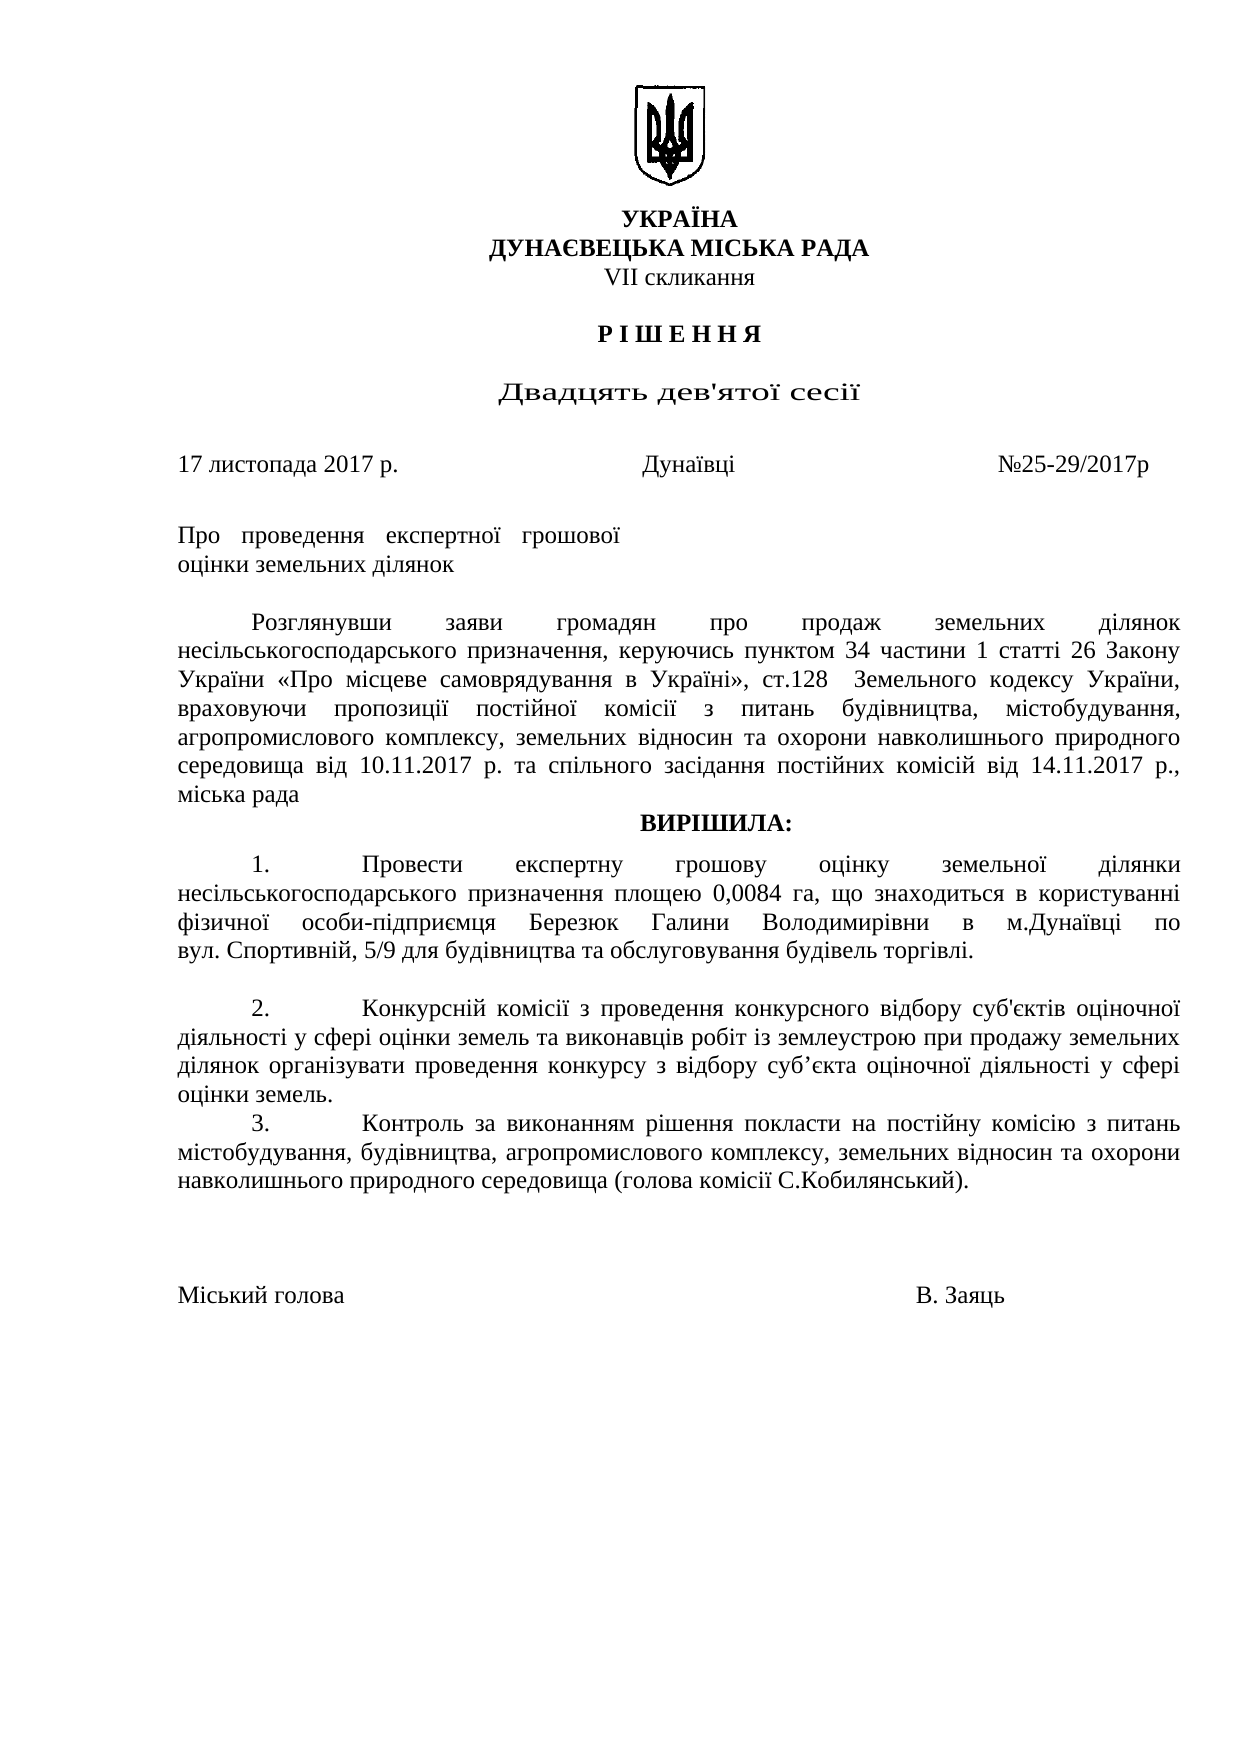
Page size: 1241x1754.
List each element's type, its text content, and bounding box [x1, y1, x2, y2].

list Контроль за виконанням рішення покласти на постійну комісію з питань містобудування, будівництва, агропромислового комплексу, земельних відносин та охорони навколишнього природного середовища (голова комісії С.Кобилянський). [177, 1108, 1181, 1194]
subtitle Двадцять дев'ятої сесії [177, 377, 1181, 406]
text Розглянувши заяви громадян про продаж земельних ділянок несільськогосподарського призначення, керуючись пунктом 34 частини 1 статті 26 Закону України «Про місцеве самоврядування в Україні», ст.128 Земельного кодексу України, враховуючи пропозиції постійної комісії з питань будівництва, містобудування, агропромислового комплексу, земельних відносин та охорони навколишнього природного середовища від 10.11.2017 р. та спільного засідання постійних комісій від 14.11.2017 р., міська рада [177, 607, 1181, 808]
text Р І Ш Е Н Н Я [177, 319, 1181, 348]
text Міський голова В. Заяць [177, 1281, 1181, 1309]
text Дунаєвецька міська рада [177, 233, 1181, 262]
text УКРАЇНА [177, 204, 1181, 233]
text ВИРІШИЛА: [177, 808, 1181, 837]
text 17 листопада 2017 р. Дунаївці №25-29/2017р [177, 449, 1181, 477]
list Конкурсній комісії з проведення конкурсного відбору суб'єктів оціночної діяльності у сфері оцінки земель та виконавців робіт із землеустрою при продажу земельних ділянок організувати проведення конкурсу з відбору суб’єкта оціночної діяльності у сфері оцінки земель. [177, 993, 1181, 1108]
list Провести експертну грошову оцінку земельної ділянки несільськогосподарського призначення площею 0,0084 га, що знаходиться в користуванні фізичної особи-підприємця Березюк Галини Володимирівни в м.Дунаївці по вул. Спортивній, 5/9 для будівництва та обслуговування будівель торгівлі. [177, 849, 1181, 964]
picture [634, 85, 706, 186]
text VII скликання [177, 262, 1181, 291]
text Про проведення експертної грошової оцінки земельних ділянок [177, 521, 620, 578]
